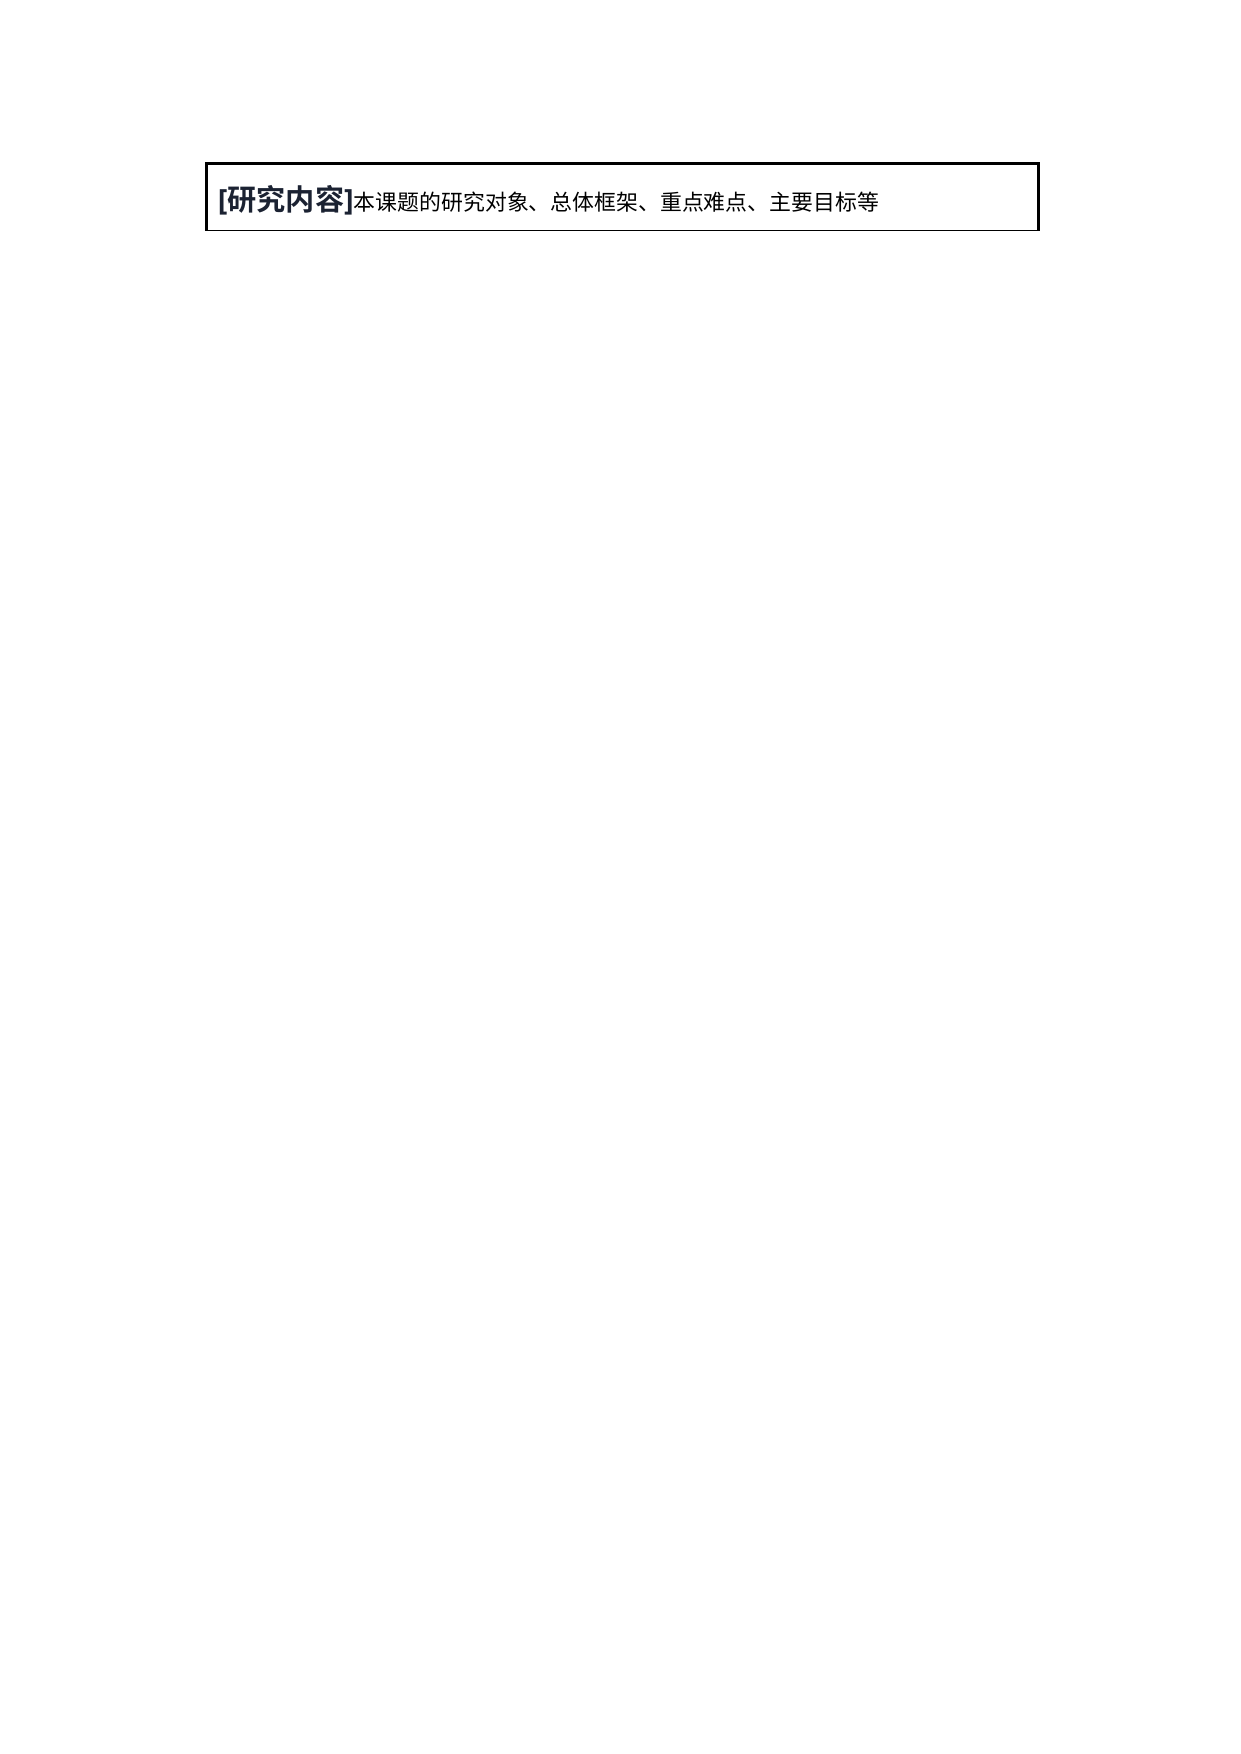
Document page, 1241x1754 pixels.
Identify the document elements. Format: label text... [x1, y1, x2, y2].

table_cell [研究内容]本课题的研究对象、总体框架、重点难点、主要目标等 [208, 165, 1037, 230]
